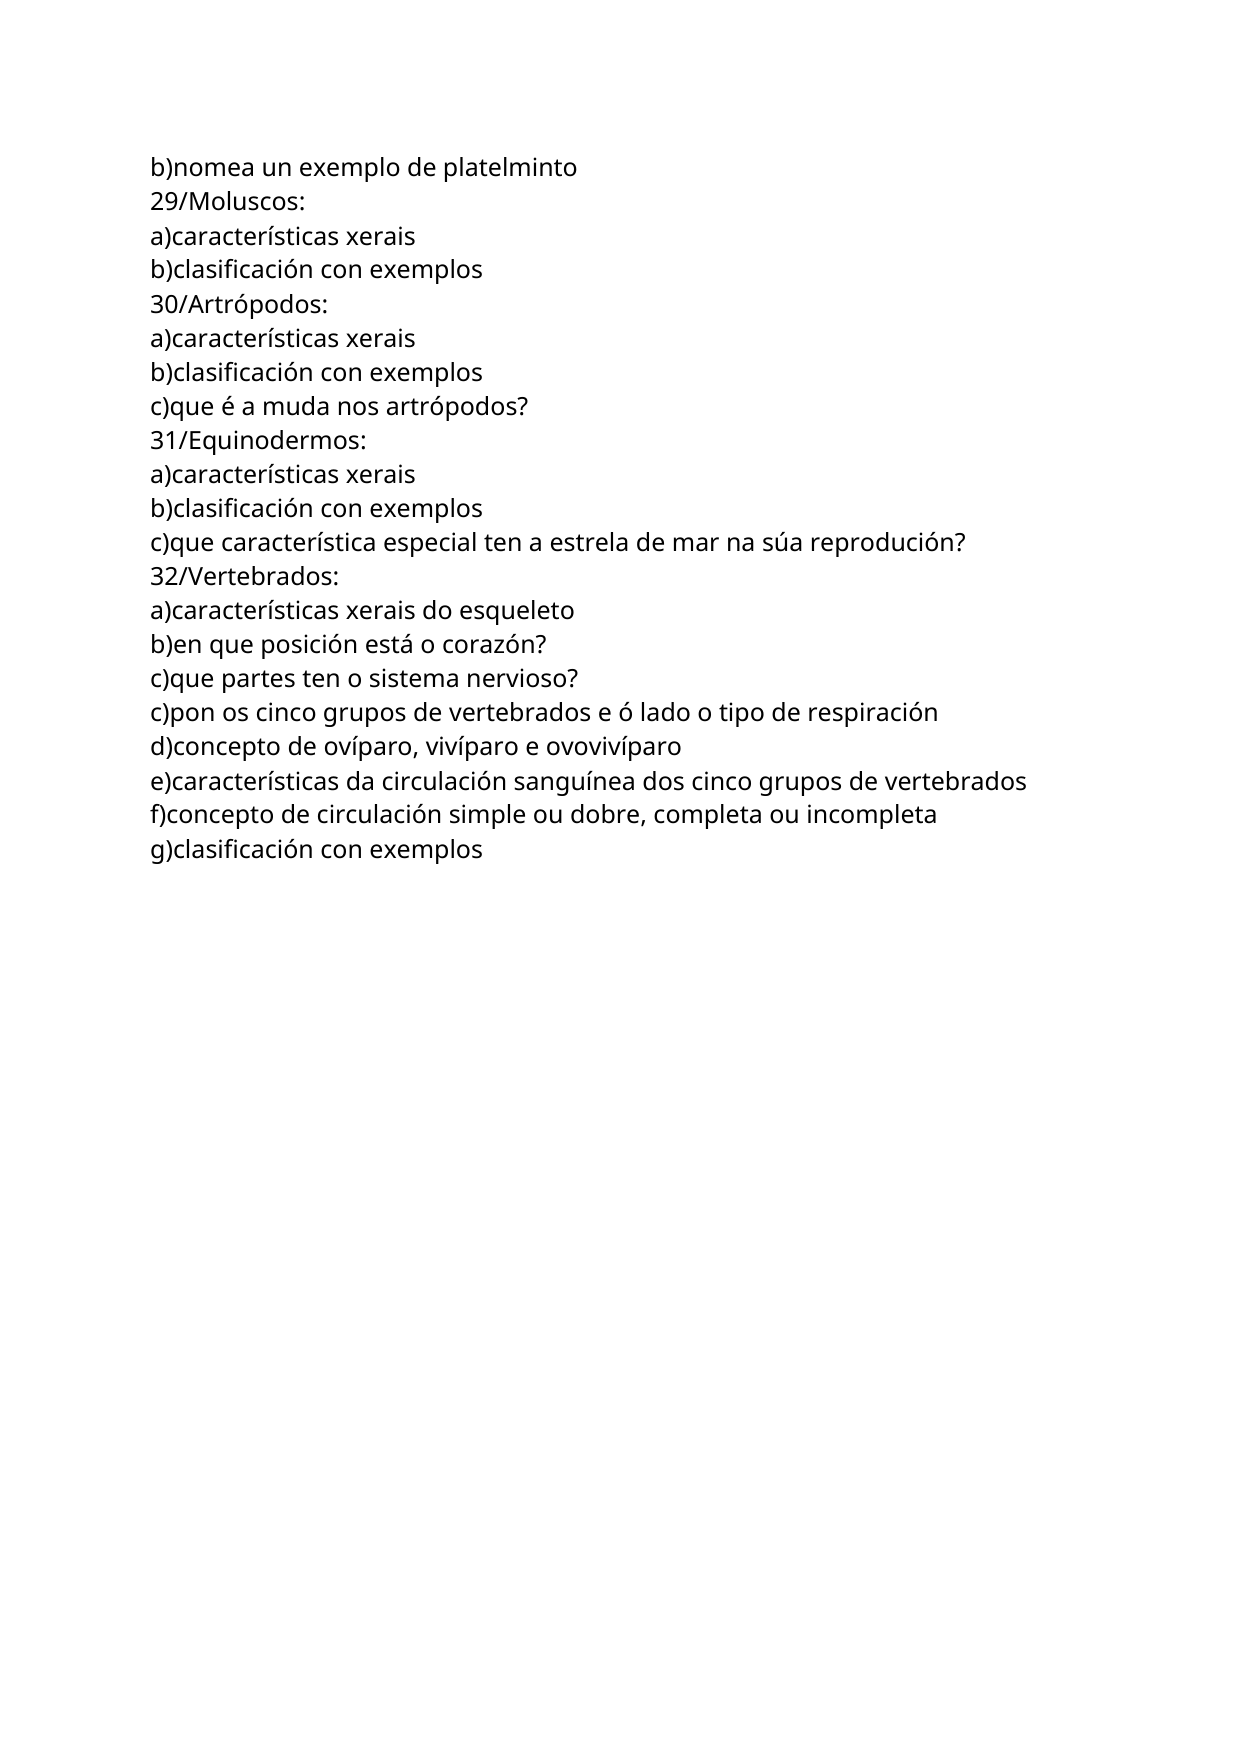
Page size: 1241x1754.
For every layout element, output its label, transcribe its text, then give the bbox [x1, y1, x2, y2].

text f)concepto de circulación simple ou dobre, completa ou incompleta [150, 797, 1090, 831]
text a)características xerais [150, 218, 1090, 252]
text a)características xerais do esqueleto [150, 593, 1090, 627]
text 30/Artrópodos: [150, 286, 1090, 320]
text d)concepto de ovíparo, vivíparo e ovovivíparo [150, 729, 1090, 763]
text c)pon os cinco grupos de vertebrados e ó lado o tipo de respiración [150, 695, 1090, 729]
text b)clasificación con exemplos [150, 491, 1090, 525]
text c)que é a muda nos artrópodos? [150, 388, 1090, 422]
text b)clasificación con exemplos [150, 252, 1090, 286]
text b)nomea un exemplo de platelminto [150, 150, 1090, 184]
text 31/Equinodermos: [150, 422, 1090, 457]
text e)características da circulación sanguínea dos cinco grupos de vertebrados [150, 763, 1090, 797]
text b)en que posición está o corazón? [150, 627, 1090, 661]
text c)que partes ten o sistema nervioso? [150, 661, 1090, 695]
text c)que característica especial ten a estrela de mar na súa reprodución? [150, 525, 1090, 559]
text b)clasificación con exemplos [150, 354, 1090, 388]
text g)clasificación con exemplos [150, 831, 1090, 865]
text 32/Vertebrados: [150, 559, 1090, 593]
text a)características xerais [150, 320, 1090, 354]
text a)características xerais [150, 457, 1090, 491]
text 29/Moluscos: [150, 184, 1090, 218]
